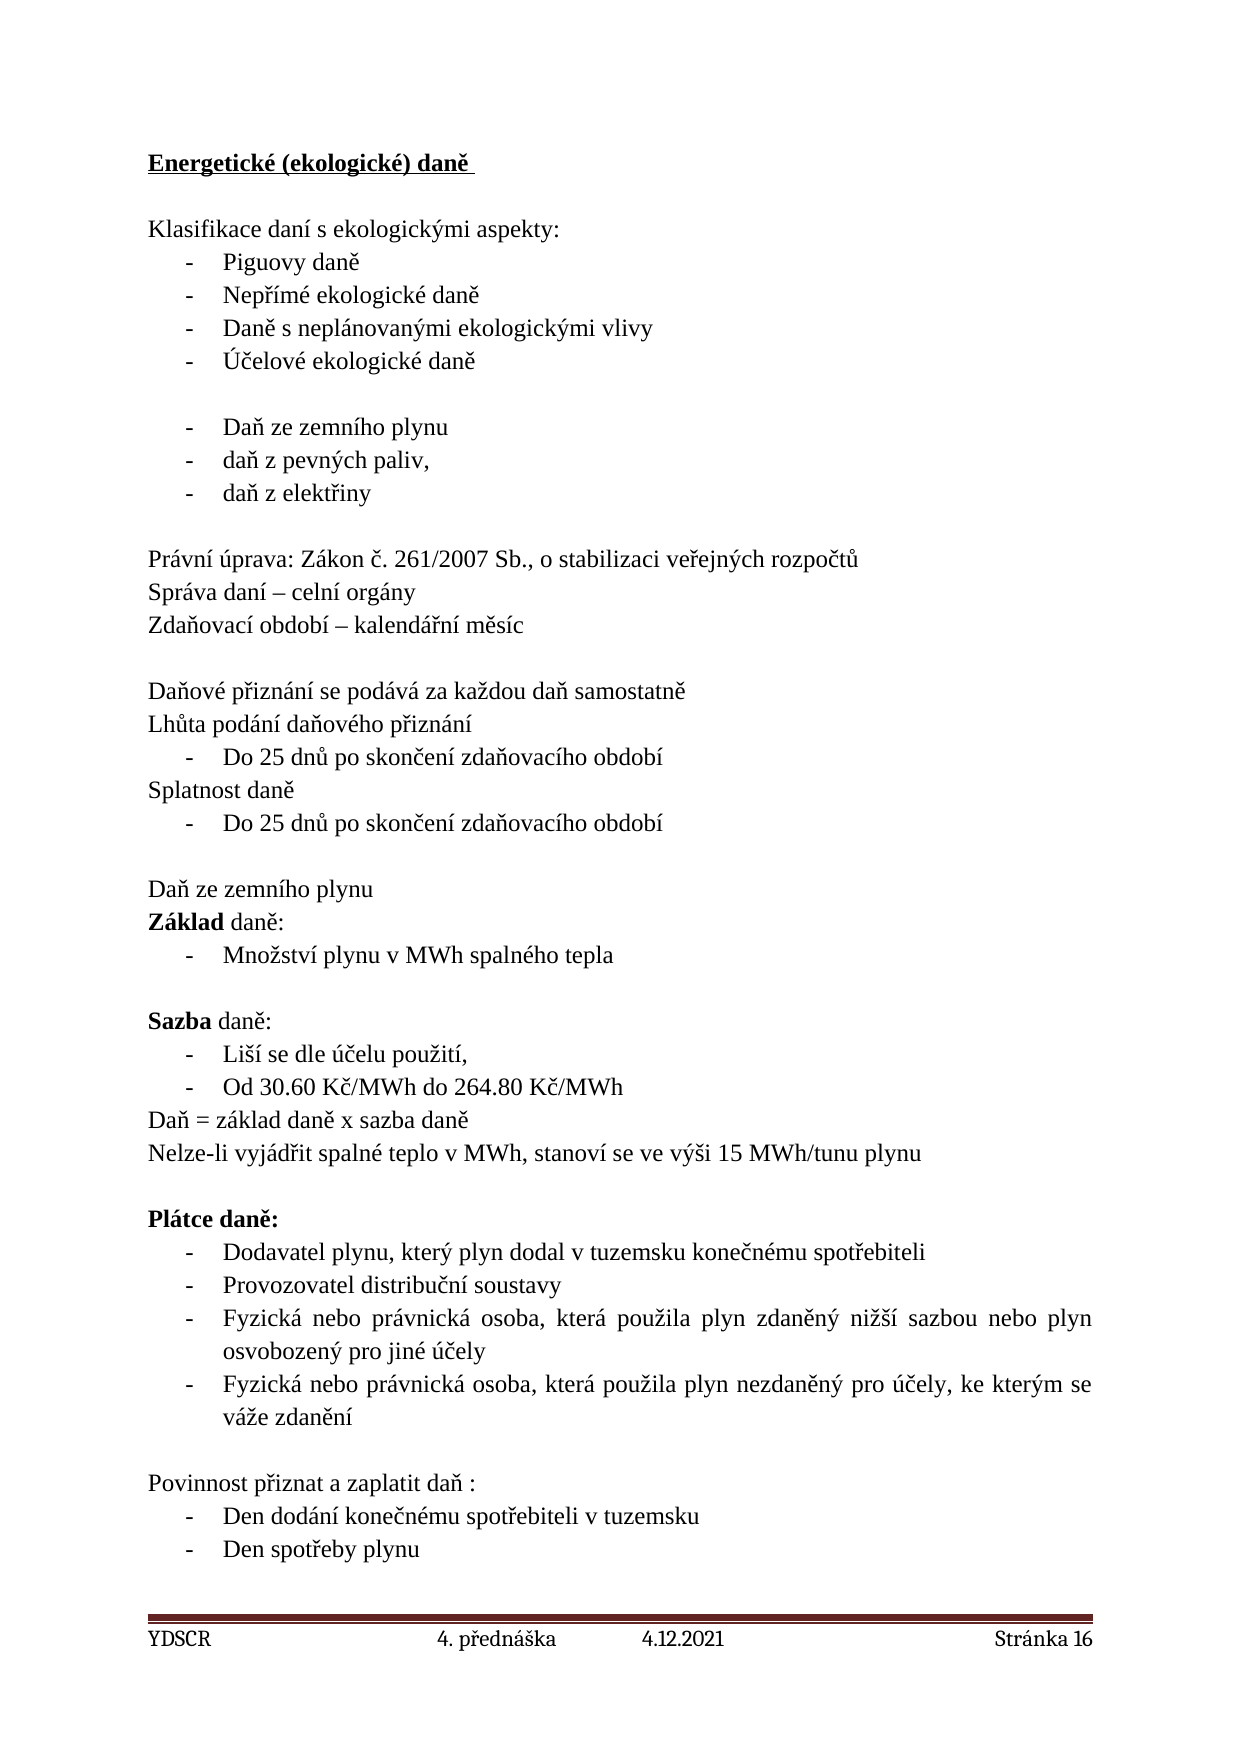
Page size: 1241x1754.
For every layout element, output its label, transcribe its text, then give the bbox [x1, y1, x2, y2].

text Daňové přiznání se podává za každou daň samostatně [148, 676, 1093, 705]
list Liší se dle účelu použití, [185, 1039, 1093, 1068]
text Daň = základ daně x sazba daně [148, 1105, 1093, 1134]
list Daň ze zemního plynu [185, 412, 1093, 441]
text Základ daně: [148, 907, 1093, 936]
text Právní úprava: Zákon č. 261/2007 Sb., o stabilizaci veřejných rozpočtů [148, 544, 1093, 573]
text Energetické (ekologické) daně [148, 148, 1093, 176]
list Den dodání konečnému spotřebiteli v tuzemsku [185, 1501, 1093, 1530]
text Lhůta podání daňového přiznání [148, 709, 1093, 738]
list Do 25 dnů po skončení zdaňovacího období [185, 742, 1093, 771]
text Zdaňovací období – kalendářní měsíc [148, 610, 1093, 639]
list daň z elektřiny [185, 478, 1093, 507]
list Množství plynu v MWh spalného tepla [185, 940, 1093, 969]
list Do 25 dnů po skončení zdaňovacího období [185, 808, 1093, 837]
list Dodavatel plynu, který plyn dodal v tuzemsku konečnému spotřebiteli [185, 1237, 1093, 1266]
list Účelové ekologické daně [185, 346, 1093, 374]
list Daně s neplánovanými ekologickými vlivy [185, 313, 1093, 341]
text Správa daní – celní orgány [148, 577, 1093, 606]
list Piguovy daně [185, 247, 1093, 275]
text Sazba daně: [148, 1006, 1093, 1035]
list daň z pevných paliv, [185, 445, 1093, 473]
list Fyzická nebo právnická osoba, která použila plyn nezdaněný pro účely, ke kterým se váže zdanění [185, 1369, 1093, 1431]
text Nelze-li vyjádřit spalné teplo v MWh, stanoví se ve výši 15 MWh/tunu plynu [148, 1138, 1093, 1167]
list Nepřímé ekologické daně [185, 280, 1093, 308]
text Daň ze zemního plynu [148, 874, 1093, 903]
text Splatnost daně [148, 775, 1093, 804]
text Plátce daně: [148, 1204, 1093, 1233]
list Fyzická nebo právnická osoba, která použila plyn zdaněný nižší sazbou nebo plyn osvobozený pro jiné účely [185, 1303, 1093, 1365]
list Provozovatel distribuční soustavy [185, 1270, 1093, 1299]
text Klasifikace daní s ekologickými aspekty: [148, 214, 1093, 242]
list Den spotřeby plynu [185, 1534, 1093, 1563]
text Povinnost přiznat a zaplatit daň : [148, 1468, 1093, 1497]
list Od 30.60 Kč/MWh do 264.80 Kč/MWh [185, 1072, 1093, 1101]
